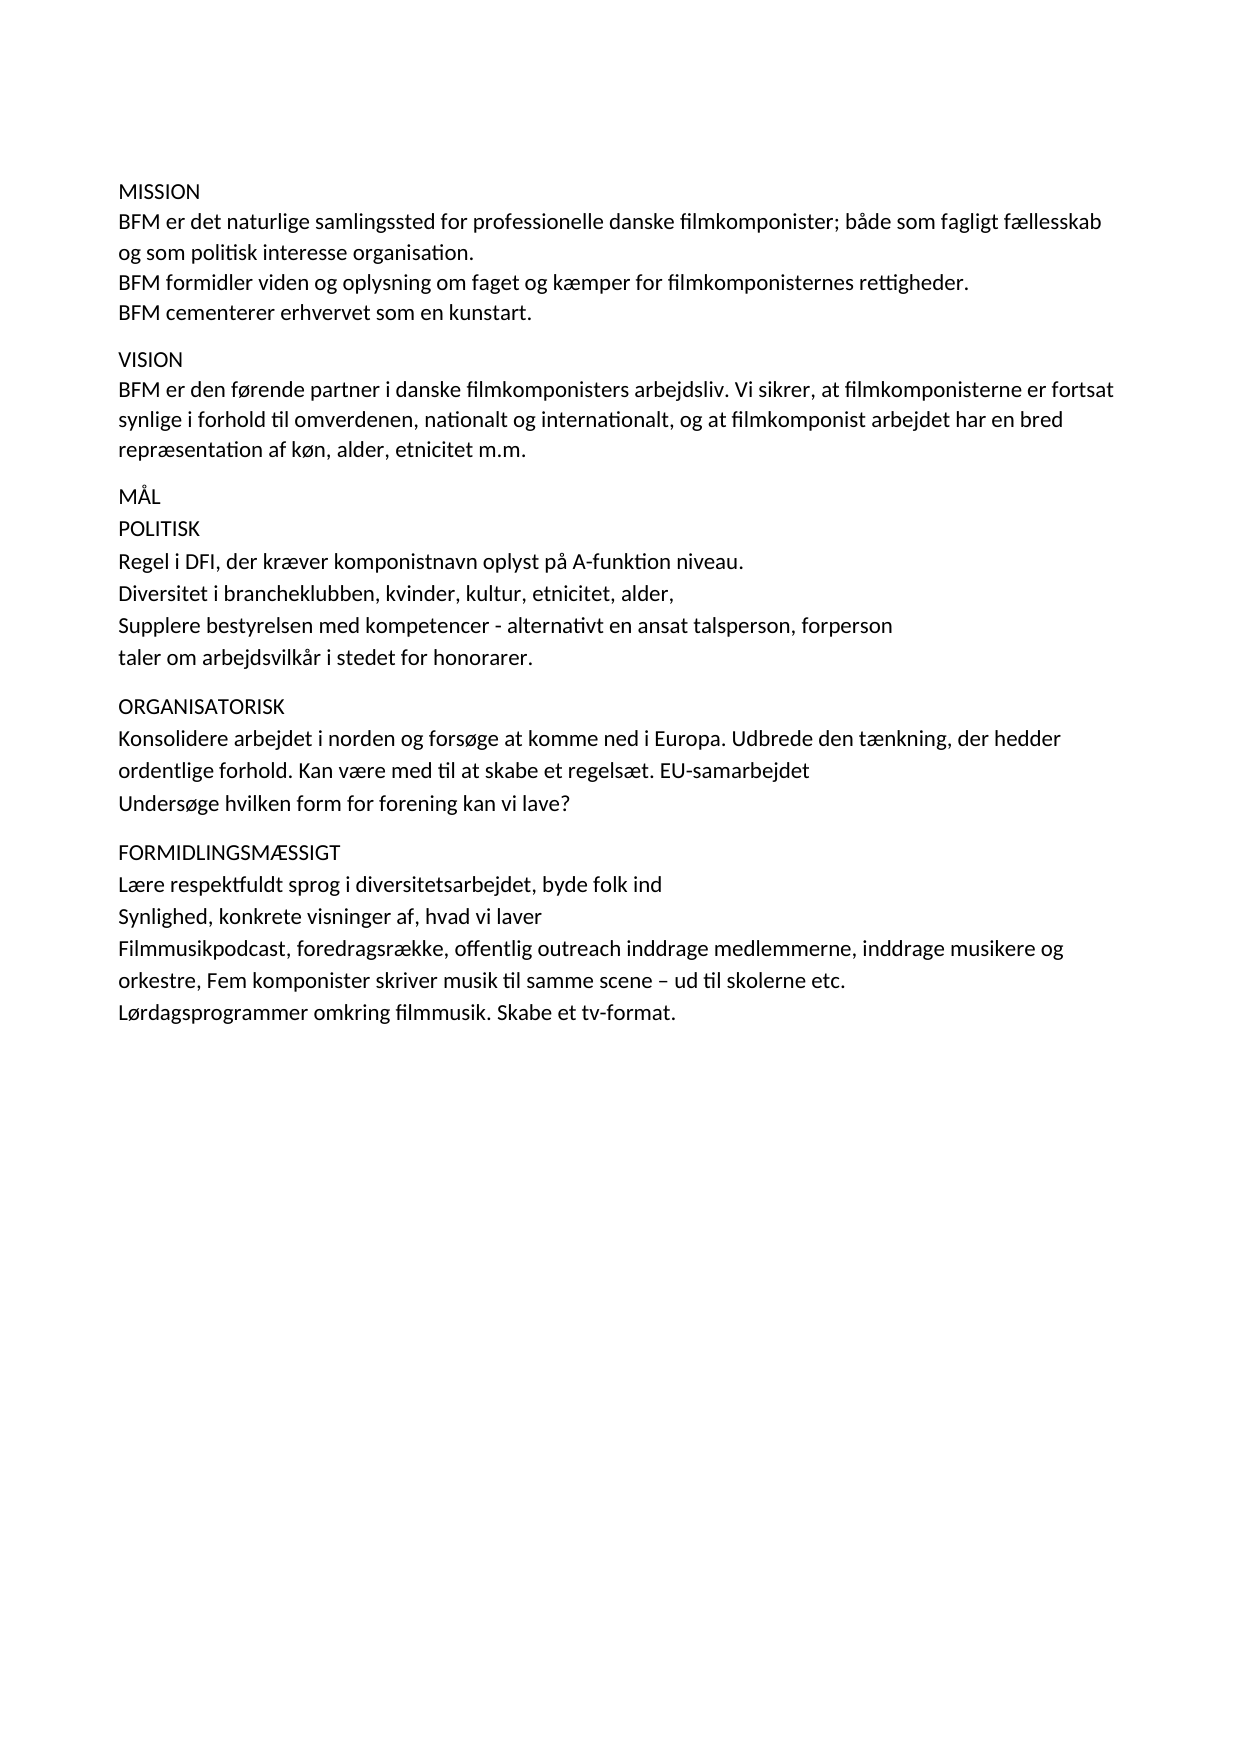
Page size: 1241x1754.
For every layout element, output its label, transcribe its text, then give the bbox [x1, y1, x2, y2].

text VISION BFM er den førende partner i danske filmkomponisters arbejdsliv. Vi sikrer, at filmkomponisterne er fortsat synlige i forhold til omverdenen, nationalt og internationalt, og at filmkomponist arbejdet har en bred repræsentation af køn, alder, etnicitet m.m. [118, 345, 1122, 463]
text MISSION BFM er det naturlige samlingssted for professionelle danske filmkomponister; både som fagligt fællesskab og som politisk interesse organisation. BFM formidler viden og oplysning om faget og kæmper for filmkomponisternes rettigheder. BFM cementerer erhvervet som en kunstart. [118, 177, 1122, 326]
text ORGANISATORISK Konsolidere arbejdet i norden og forsøge at komme ned i Europa. Udbrede den tænkning, der hedder ordentlige forhold. Kan være med til at skabe et regelsæt. EU-samarbejdet Undersøge hvilken form for forening kan vi lave? [118, 692, 1122, 817]
text FORMIDLINGSMÆSSIGT Lære respektfuldt sprog i diversitetsarbejdet, byde folk ind Synlighed, konkrete visninger af, hvad vi laver Filmmusikpodcast, foredragsrække, offentlig outreach inddrage medlemmerne, inddrage musikere og orkestre, Fem komponister skriver musik til samme scene – ud til skolerne etc. Lørdagsprogrammer omkring filmmusik. Skabe et tv-format. [118, 838, 1122, 1027]
text MÅL POLITISK Regel i DFI, der kræver komponistnavn oplyst på A-funktion niveau. Diversitet i brancheklubben, kvinder, kultur, etnicitet, alder, Supplere bestyrelsen med kompetencer - alternativt en ansat talsperson, forperson taler om arbejdsvilkår i stedet for honorarer. [118, 482, 1122, 671]
